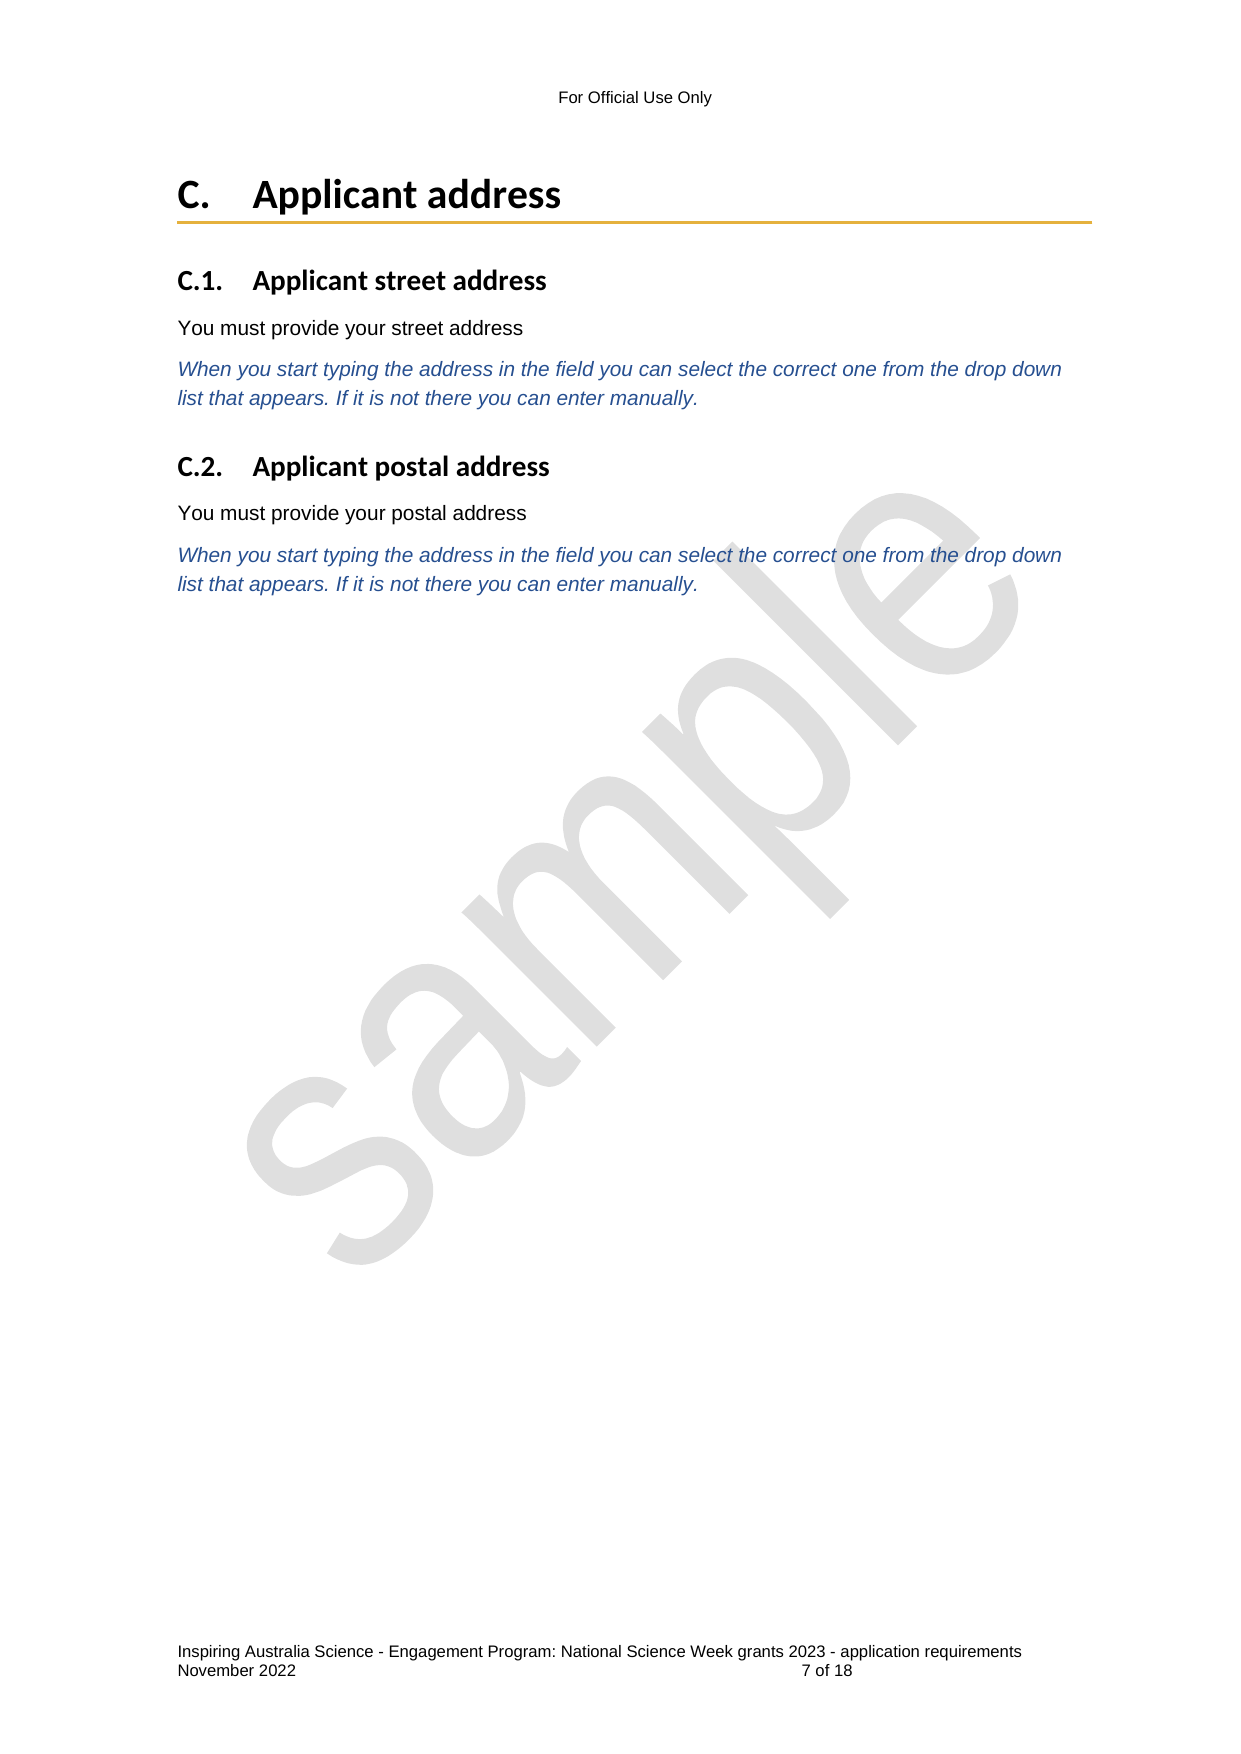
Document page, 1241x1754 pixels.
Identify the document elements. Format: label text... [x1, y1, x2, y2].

subtitle Applicant street address [177, 262, 1092, 298]
subtitle Applicant postal address [177, 448, 1092, 483]
text When you start typing the address in the field you can select the correct one from the drop down list that appears. If it is not there you can enter manually. [177, 537, 1092, 596]
text You must provide your street address [177, 310, 1092, 339]
subtitle Applicant address [177, 168, 1092, 221]
text When you start typing the address in the field you can select the correct one from the drop down list that appears. If it is not there you can enter manually. [177, 352, 1092, 410]
text You must provide your postal address [177, 496, 1092, 525]
